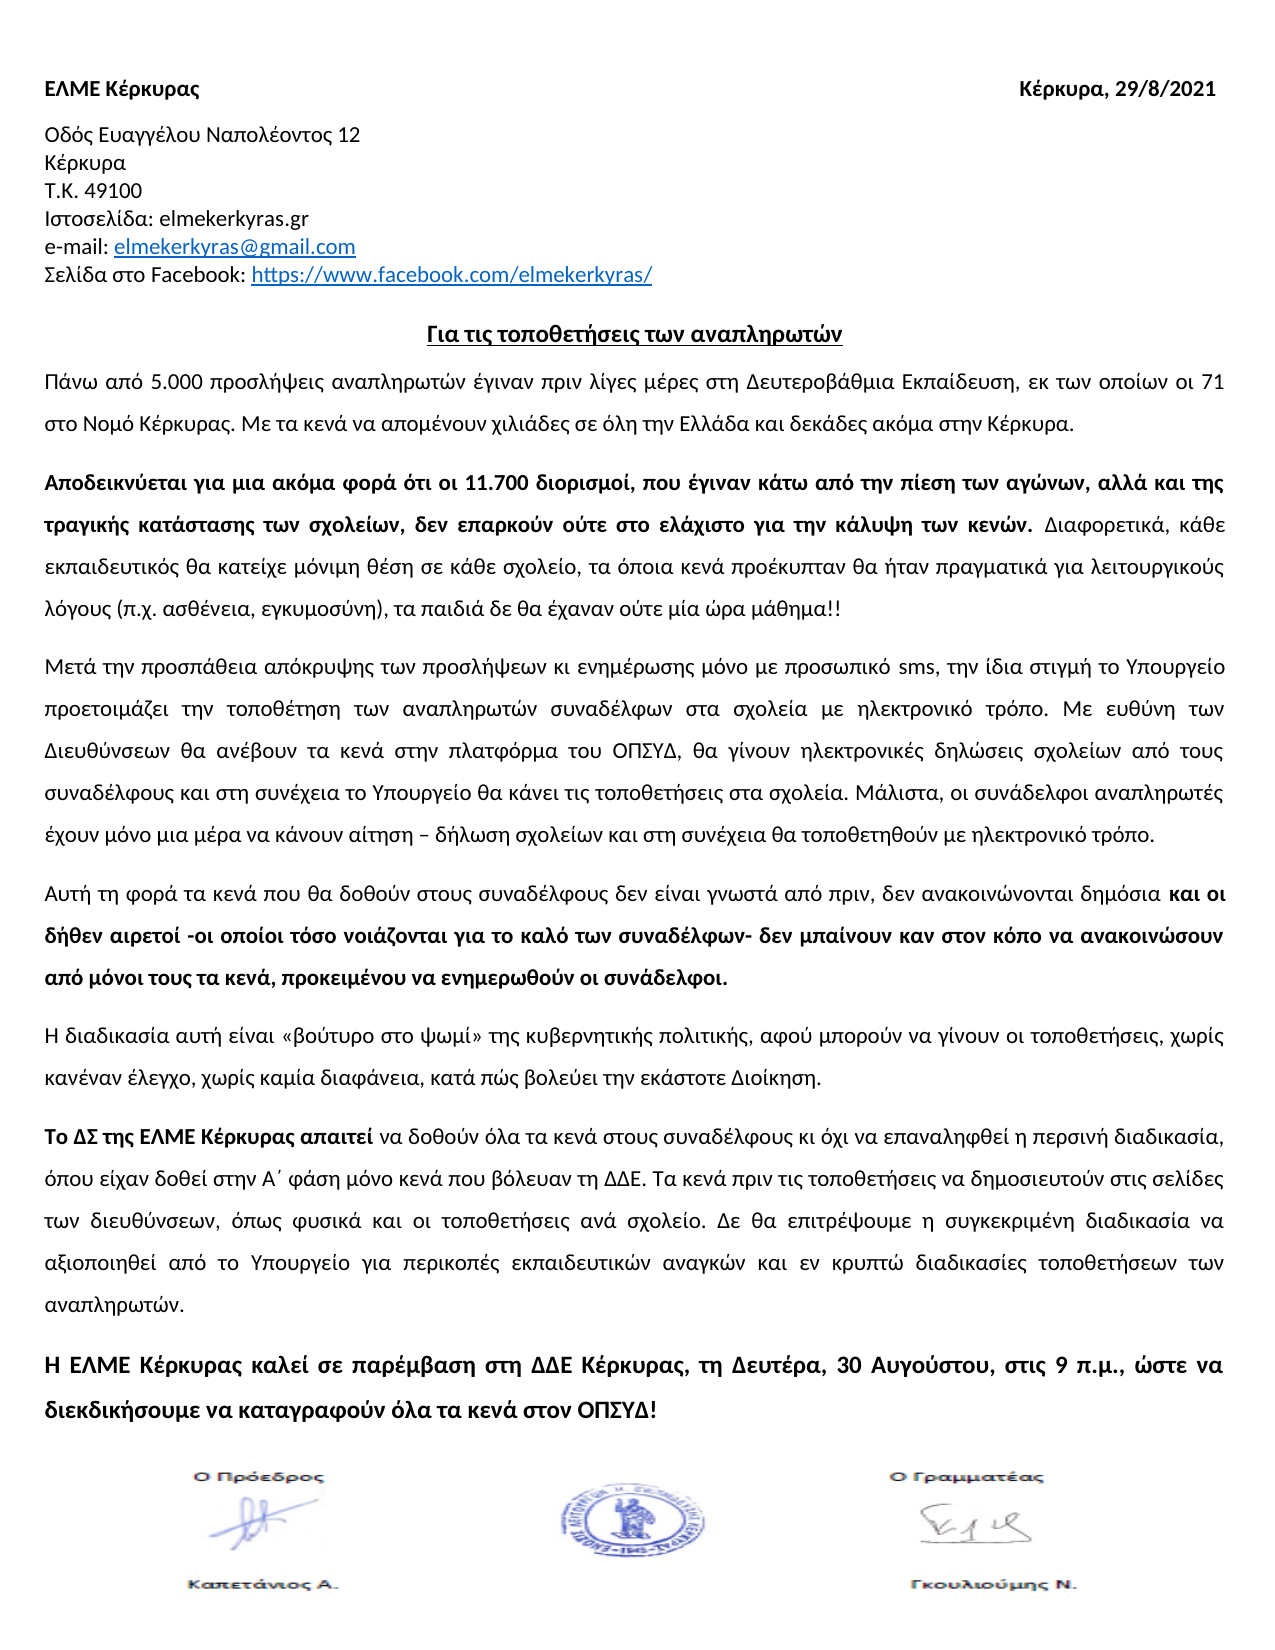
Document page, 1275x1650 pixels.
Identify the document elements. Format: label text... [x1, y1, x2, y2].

text ΕΛΜΕ Κέρκυρας Κέρκυρα, 29/8/2021 [44, 74, 1226, 102]
text Για τις τοποθετήσεις των αναπληρωτών [44, 318, 1226, 349]
text Η ΕΛΜΕ Κέρκυρας καλεί σε παρέμβαση στη ΔΔΕ Κέρκυρας, τη Δευτέρα, 30 Αυγούστου, στις 9 π.μ., ώστε να διεκδικήσουμε να καταγραφούν όλα τα κενά στον ΟΠΣΥΔ! [44, 1349, 1226, 1425]
table_header Οδός Ευαγγέλου Ναπολέοντος 12 [44, 120, 1226, 148]
text Αποδεικνύεται για μια ακόμα φορά ότι οι 11.700 διορισμοί, που έγιναν κάτω από την πίεση των αγώνων, αλλά και της τραγικής κατάστασης των σχολείων, δεν επαρκούν ούτε στο ελάχιστο για την κάλυψη των κενών. Διαφορετικά, κάθε εκπαιδευτικός θα κατείχε μόνιμη θέση σε κάθε σχολείο, τα όποια κενά προέκυπταν θα ήταν πραγματικά για λειτουργικούς λόγους (π.χ. ασθένεια, εγκυμοσύνη), τα παιδιά δε θα έχαναν ούτε μία ώρα μάθημα!! [44, 468, 1226, 622]
text Αυτή τη φορά τα κενά που θα δοθούν στους συναδέλφους δεν είναι γνωστά από πριν, δεν ανακοινώνονται δημόσια και οι δήθεν αιρετοί -οι οποίοι τόσο νοιάζονται για το καλό των συναδέλφων- δεν μπαίνουν καν στον κόπο να ανακοινώσουν από μόνοι τους τα κενά, προκειμένου να ενημερωθούν οι συνάδελφοι. [44, 879, 1226, 991]
text Η διαδικασία αυτή είναι «βούτυρο στο ψωμί» της κυβερνητικής πολιτικής, αφού μπορούν να γίνουν οι τοποθετήσεις, χωρίς κανέναν έλεγχο, χωρίς καμία διαφάνεια, κατά πώς βολεύει την εκάστοτε Διοίκηση. [44, 1022, 1226, 1092]
table_cell Τ.Κ. 49100 Ιστοσελίδα: elmekerkyras.gr e-mail: elmekerkyras@gmail.com Σελίδα στο Facebook: https://www.facebook.com/elmekerkyras/ [44, 176, 1226, 318]
table_cell Κέρκυρα [44, 148, 1226, 176]
text Το ΔΣ της ΕΛΜΕ Κέρκυρας απαιτεί να δοθούν όλα τα κενά στους συναδέλφους κι όχι να επαναληφθεί η περσινή διαδικασία, όπου είχαν δοθεί στην Α΄ φάση μόνο κενά που βόλευαν τη ΔΔΕ. Τα κενά πριν τις τοποθετήσεις να δημοσιευτούν στις σελίδες των διευθύνσεων, όπως φυσικά και οι τοποθετήσεις ανά σχολείο. Δε θα επιτρέψουμε η συγκεκριμένη διαδικασία να αξιοποιηθεί από το Υπουργείο για περικοπές εκπαιδευτικών αναγκών και εν κρυπτώ διαδικασίες τοποθετήσεων των αναπληρωτών. [44, 1122, 1226, 1318]
text Πάνω από 5.000 προσλήψεις αναπληρωτών έγιναν πριν λίγες μέρες στη Δευτεροβάθμια Εκπαίδευση, εκ των οποίων οι 71 στο Νομό Κέρκυρας. Με τα κενά να απομένουν χιλιάδες σε όλη την Ελλάδα και δεκάδες ακόμα στην Κέρκυρα. [44, 367, 1226, 437]
text Μετά την προσπάθεια απόκρυψης των προσλήψεων κι ενημέρωσης μόνο με προσωπικό sms, την ίδια στιγμή το Υπουργείο προετοιμάζει την τοποθέτηση των αναπληρωτών συναδέλφων στα σχολεία με ηλεκτρονικό τρόπο. Με ευθύνη των Διευθύνσεων θα ανέβουν τα κενά στην πλατφόρμα του ΟΠΣΥΔ, θα γίνουν ηλεκτρονικές δηλώσεις σχολείων από τους συναδέλφους και στη συνέχεια το Υπουργείο θα κάνει τις τοποθετήσεις στα σχολεία. Μάλιστα, οι συνάδελφοι αναπληρωτές έχουν μόνο μια μέρα να κάνουν αίτηση – δήλωση σχολείων και στη συνέχεια θα τοποθετηθούν με ηλεκτρονικό τρόπο. [44, 652, 1226, 848]
